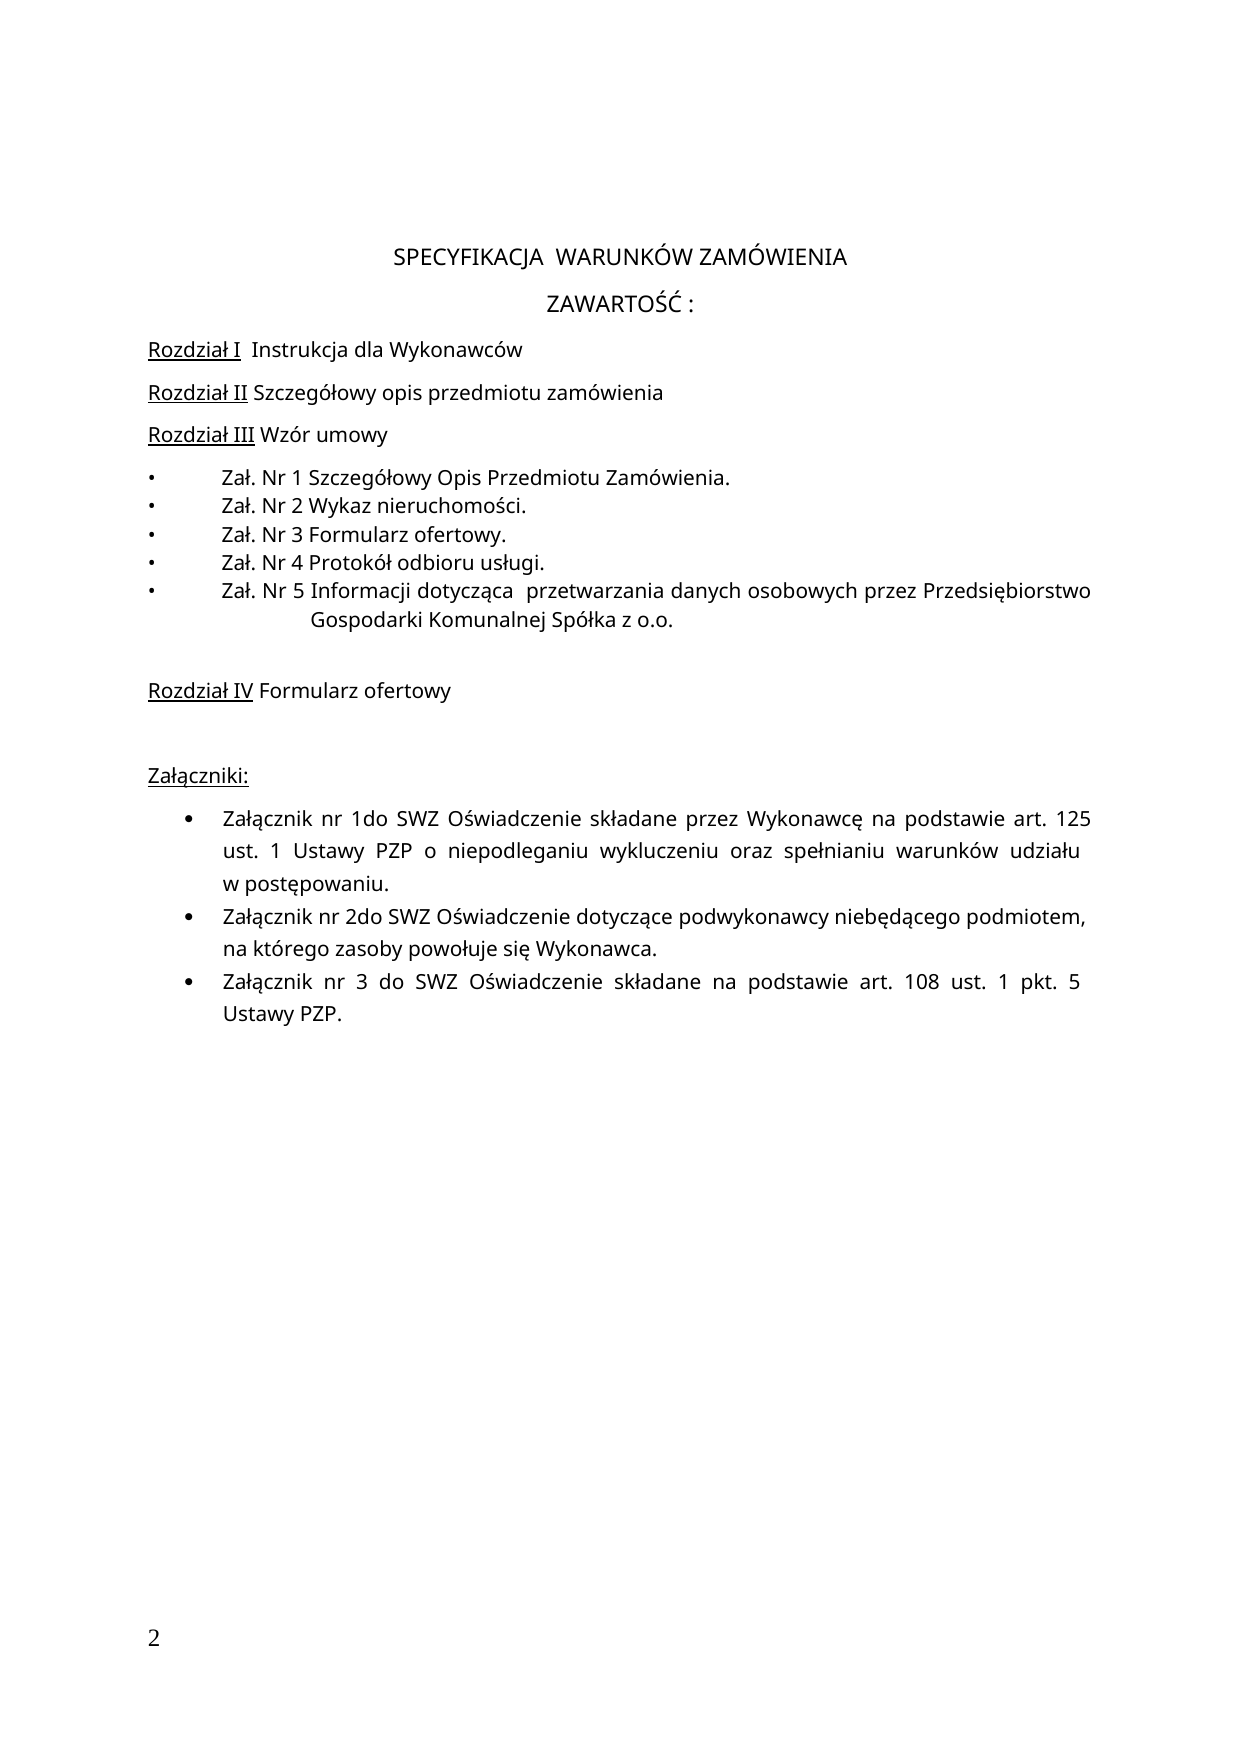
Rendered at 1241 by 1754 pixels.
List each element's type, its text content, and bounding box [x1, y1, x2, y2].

text Rozdział III Wzór umowy [148, 420, 1093, 449]
text • Zał. Nr 3 Formularz ofertowy. [148, 520, 1093, 548]
text Załączniki: [148, 761, 1093, 790]
text Rozdział II Szczegółowy opis przedmiotu zamówienia [148, 378, 1093, 406]
text • Zał. Nr 5 Informacji dotycząca przetwarzania danych osobowych przez Przedsiębiorstwo Gospodarki Komunalnej Spółka z o.o. [148, 577, 1093, 633]
list Załącznik nr 2do SWZ Oświadczenie dotyczące podwykonawcy niebędącego podmiotem, na którego zasoby powołuje się Wykonawca. [185, 902, 1093, 963]
text Rozdział I Instrukcja dla Wykonawców [148, 335, 1093, 363]
text • Zał. Nr 4 Protokół odbioru usługi. [148, 548, 1093, 577]
text • Zał. Nr 2 Wykaz nieruchomości. [148, 491, 1093, 520]
list Załącznik nr 1do SWZ Oświadczenie składane przez Wykonawcę na podstawie art. 125 ust. 1 Ustawy PZP o niepodleganiu wykluczeniu oraz spełnianiu warunków udziału w postępowaniu. [185, 804, 1093, 898]
text Rozdział IV Formularz ofertowy [148, 676, 1093, 704]
text SPECYFIKACJA WARUNKÓW ZÓWIENIA [148, 241, 1093, 273]
list Załącznik nr 3 do SWZ Oświadczenie składane na podstawie art. 108 ust. 1 pkt. 5 Ustawy PZP. [185, 967, 1093, 1028]
text ZAWARTOŚĆ : [148, 288, 1093, 319]
text • Zał. Nr 1 Szczegółowy Opis Przedmiotu Zamówienia. [148, 463, 1093, 491]
